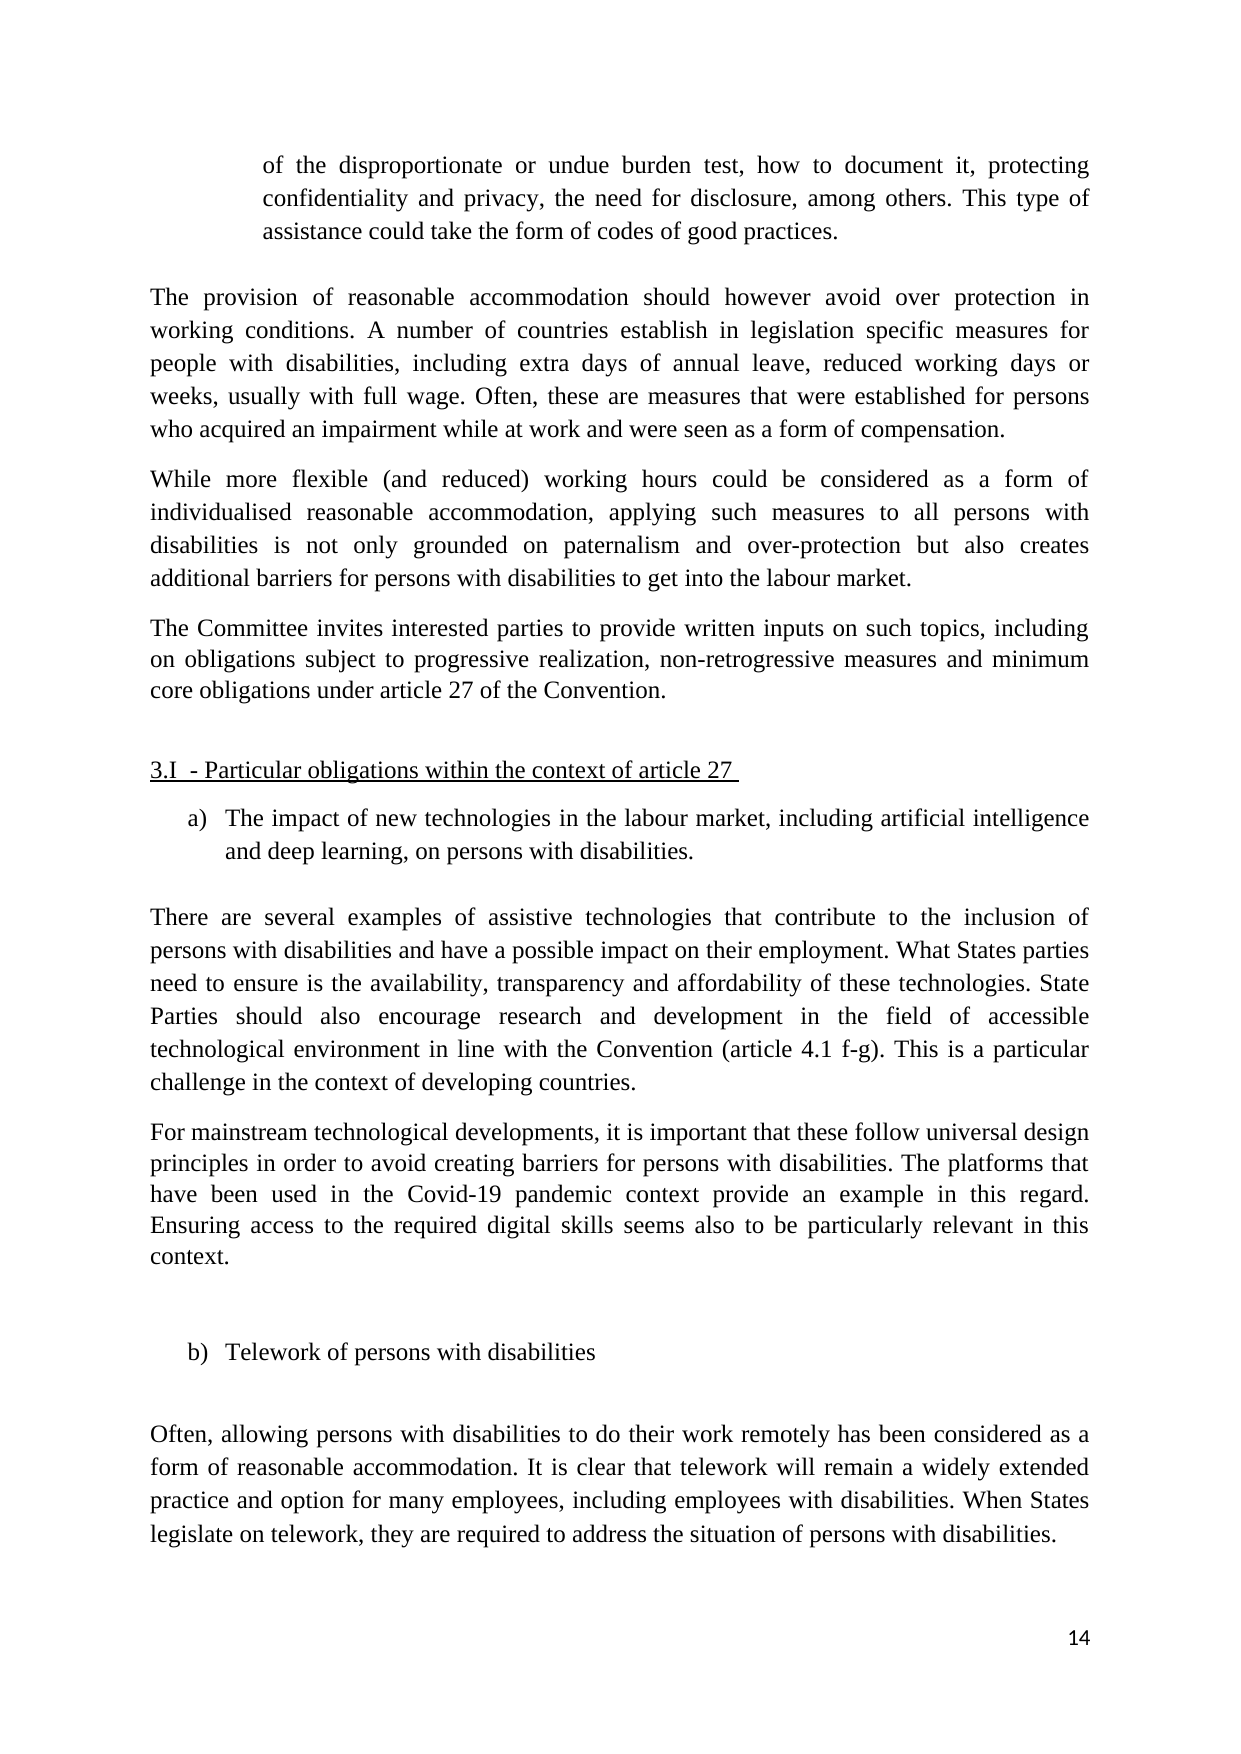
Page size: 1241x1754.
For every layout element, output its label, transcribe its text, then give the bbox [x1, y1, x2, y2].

list Telework of persons with disabilities [187, 1337, 1090, 1365]
text 3.I - Particular obligations within the context of article 27 [150, 755, 1090, 784]
text Often, allowing persons with disabilities to do their work remotely has been considered as a form of reasonable accommodation. It is clear that telework will remain a widely extended practice and option for many employees, including employees with disabilities. When States legislate on telework, they are required to address the situation of persons with disabilities. [150, 1419, 1090, 1547]
text While more flexible (and reduced) working hours could be considered as a form of individualised reasonable accommodation, applying such measures to all persons with disabilities is not only grounded on paternalism and over-protection but also creates additional barriers for persons with disabilities to get into the labour market. [150, 464, 1090, 592]
text There are several examples of assistive technologies that contribute to the inclusion of persons with disabilities and have a possible impact on their employment. What States parties need to ensure is the availability, transparency and affordability of these technologies. State Parties should also encourage research and development in the field of accessible technological environment in line with the Convention (article 4.1 f-g). This is a particular challenge in the context of developing countries. [150, 902, 1090, 1096]
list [225, 150, 1090, 245]
list The impact of new technologies in the labour market, including artificial intelligence and deep learning, on persons with disabilities. [187, 803, 1090, 865]
text For mainstream technological developments, it is important that these follow universal design principles in order to avoid creating barriers for persons with disabilities. The platforms that have been used in the Covid-19 pandemic context provide an example in this regard. Ensuring access to the required digital skills seems also to be particularly relevant in this context. [150, 1117, 1090, 1270]
text The Committee invites interested parties to provide written inputs on such topics, including on obligations subject to progressive realization, non-retrogressive measures and minimum core obligations under article 27 of the Convention. [150, 613, 1090, 703]
text The provision of reasonable accommodation should however avoid over protection in working conditions. A number of countries establish in legislation specific measures for people with disabilities, including extra days of annual leave, reduced working days or weeks, usually with full wage. Often, these are measures that were established for persons who acquired an impairment while at work and were seen as a form of compensation. [150, 282, 1090, 443]
